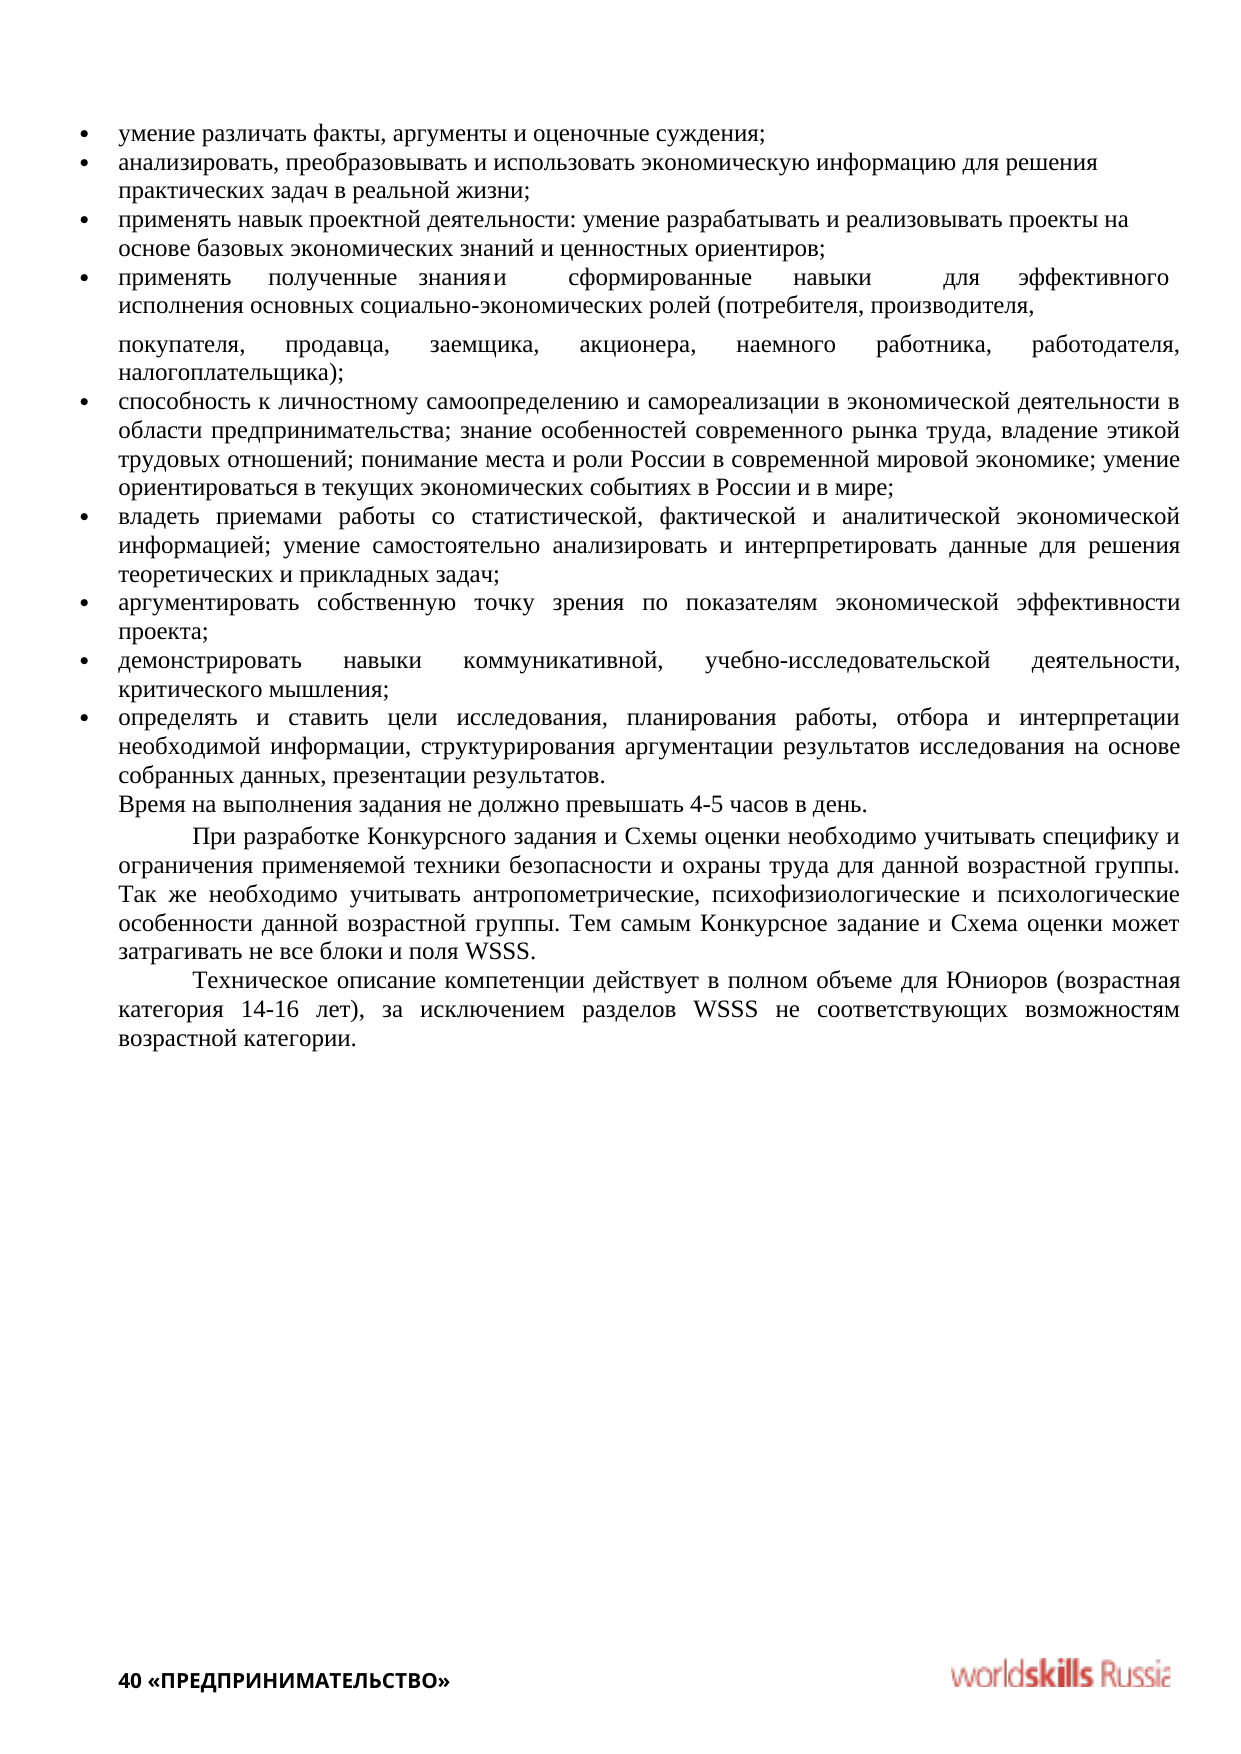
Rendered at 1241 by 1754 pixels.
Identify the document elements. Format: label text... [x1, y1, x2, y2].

list аргументировать собственную точку зрения по показателям экономической эффективности проекта; [81, 587, 1181, 645]
list применять полученные знания и сформированные навыки для эффективного исполнения основных социально-экономических ролей (потребителя, производителя, [81, 262, 1181, 319]
list способность к личностному самоопределению и самореализации в экономической деятельности в области предпринимательства; знание особенностей современного рынка труда, владение этикой трудовых отношений; понимание места и роли России в современной мировой экономике; умение ориентироваться в текущих экономических событиях в России и в мире; [81, 386, 1181, 501]
list владеть приемами работы со статистической, фактической и аналитической экономической информацией; умение самостоятельно анализировать и интерпретировать данные для решения теоретических и прикладных задач; [81, 501, 1181, 587]
text покупателя, продавца, заемщика, акционера, наемного работника, работодателя, налогоплательщика); [118, 329, 1181, 386]
list применять навык проектной деятельности: умение разрабатывать и реализовывать проекты на основе базовых экономических знаний и ценностных ориентиров; [81, 204, 1181, 262]
text При разработке Конкурсного задания и Схемы оценки необходимо учитывать специфику и ограничения применяемой техники безопасности и охраны труда для данной возрастной группы. Так же необходимо учитывать антропометрические, психофизиологические и психологические особенности данной возрастной группы. Тем самым Конкурсное задание и Схема оценки может затрагивать не все блоки и поля WSSS. [118, 821, 1181, 965]
text Время на выполнения задания не должно превышать 4-5 часов в день. [118, 789, 1181, 817]
text Техническое описание компетенции действует в полном объеме для Юниоров (возрастная категория 14-16 лет), за исключением разделов WSSS не соответствующих возможностям возрастной категории. [118, 965, 1181, 1052]
list демонстрировать навыки коммуникативной, учебно-исследовательской деятельности, критического мышления; [81, 645, 1181, 702]
list определять и ставить цели исследования, планирования работы, отбора и интерпретации необходимой информации, структурирования аргументации результатов исследования на основе собранных данных, презентации результатов. [81, 702, 1181, 789]
list умение различать факты, аргументы и оценочные суждения; [81, 118, 1181, 147]
list анализировать, преобразовывать и использовать экономическую информацию для решения практических задач в реальной жизни; [81, 147, 1181, 204]
